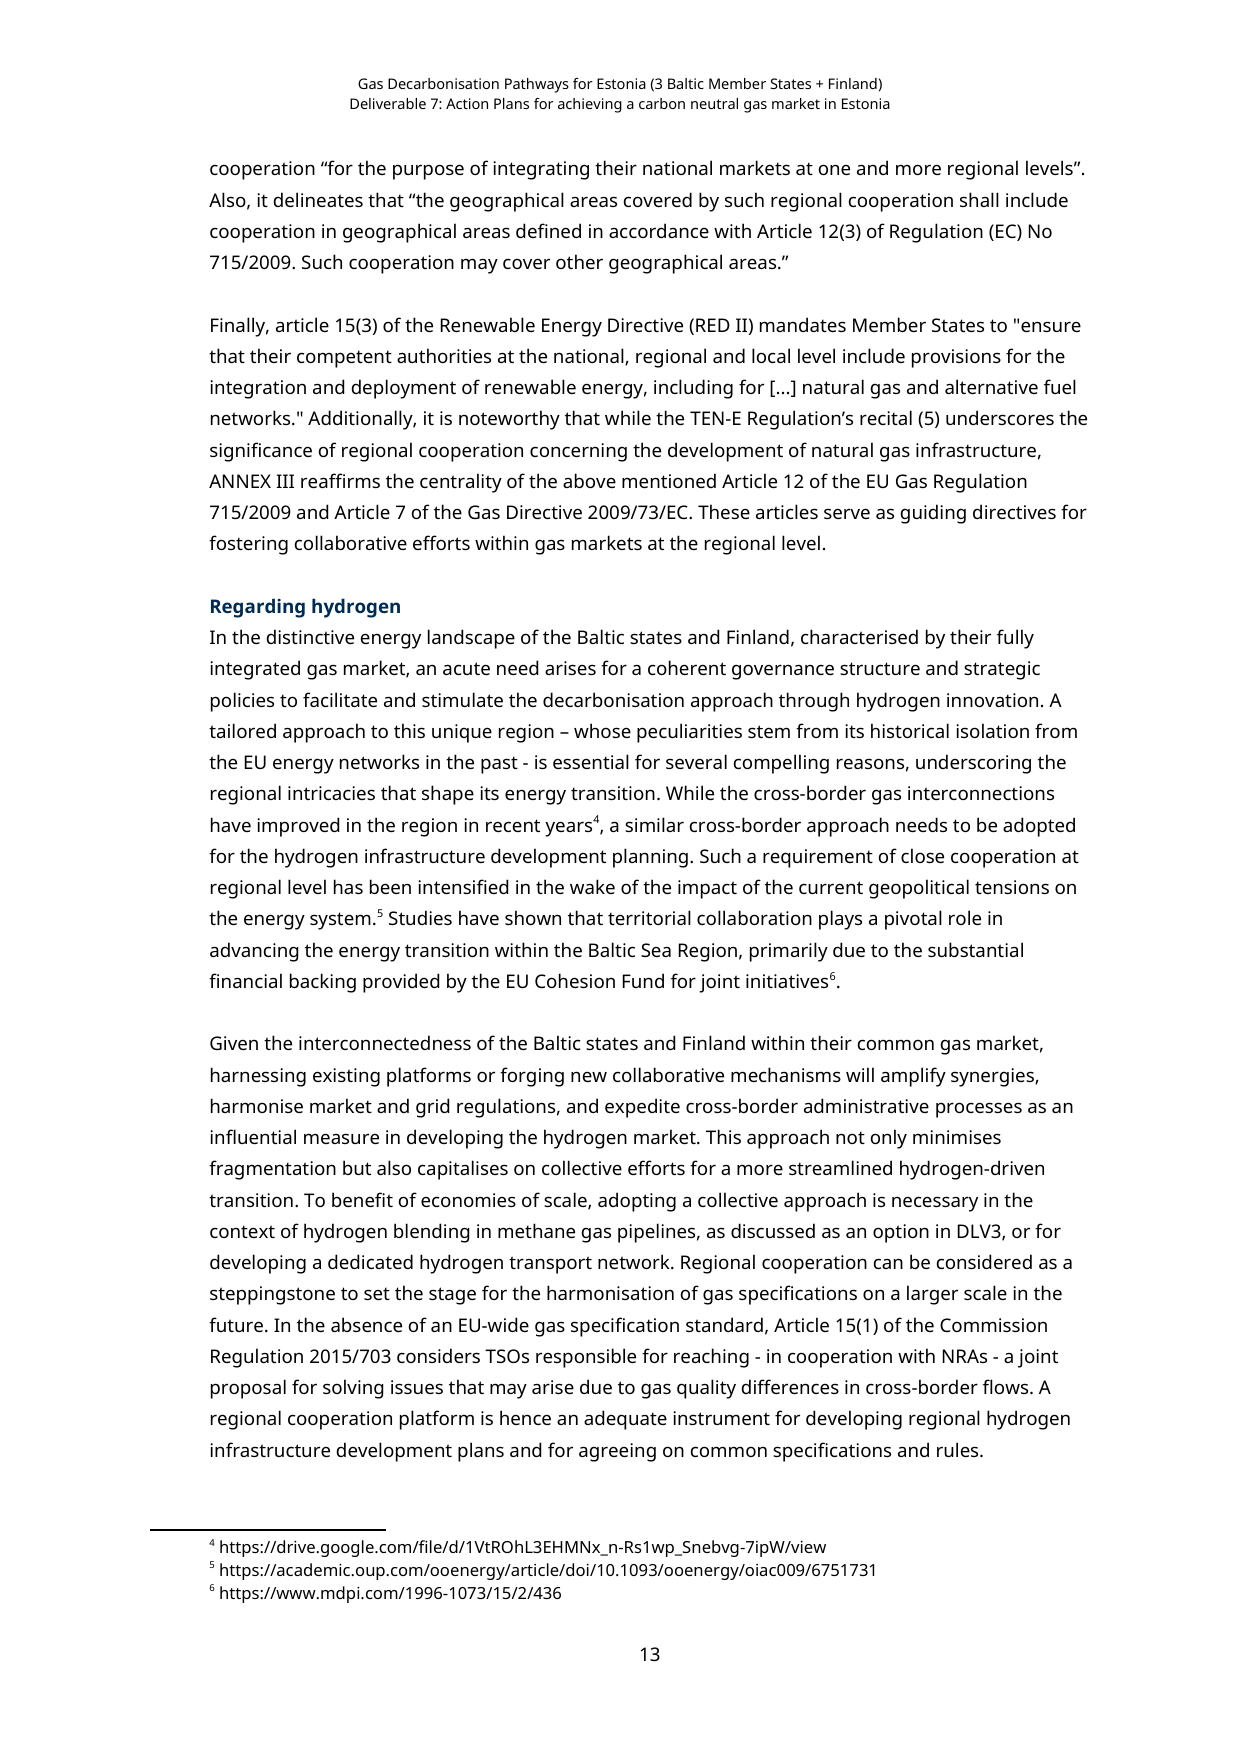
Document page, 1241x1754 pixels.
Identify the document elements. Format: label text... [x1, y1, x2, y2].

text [209, 150, 1090, 275]
text Given the interconnectedness of the Baltic states and Finland within their common gas market, harnessing existing platforms or forging new collaborative mechanisms will amplify synergies, harmonise market and grid regulations, and expedite cross-border administrative processes as an influential measure in developing the hydrogen market. This approach not only minimises fragmentation but also capitalises on collective efforts for a more streamlined hydrogen-driven transition. To benefit of economies of scale, adopting a collective approach is necessary in the context of hydrogen blending in methane gas pipelines, as discussed as an option in DLV3, or for developing a dedicated hydrogen transport network. Regional cooperation can be considered as a steppingstone to set the stage for the harmonisation of gas specifications on a larger scale in the future. In the absence of an EU-wide gas specification standard, Article 15(1) of the Commission Regulation 2015/703 considers TSOs responsible for reaching - in cooperation with NRAs - a joint proposal for solving issues that may arise due to gas quality differences in cross-border flows. A regional cooperation platform is hence an adequate instrument for developing regional hydrogen infrastructure development plans and for agreeing on common specifications and rules. [209, 1025, 1090, 1462]
text In the distinctive energy landscape of the Baltic states and Finland, characterised by their fully integrated gas market, an acute need arises for a coherent governance structure and strategic policies to facilitate and stimulate the decarbonisation approach through hydrogen innovation. A tailored approach to this unique region – whose peculiarities stem from its historical isolation from the EU energy networks in the past - is essential for several compelling reasons, underscoring the regional intricacies that shape its energy transition. While the cross-border gas interconnections have improved in the region in recent years, a similar cross-border approach needs to be adopted for the hydrogen infrastructure development planning. Such a requirement of close cooperation at regional level has been intensified in the wake of the impact of the current geopolitical tensions on the energy system. Studies have shown that territorial collaboration plays a pivotal role in advancing the energy transition within the Baltic Sea Region, primarily due to the substantial financial backing provided by the EU Cohesion Fund for joint initiatives. [209, 619, 1090, 994]
subtitle Regarding hydrogen [209, 587, 1090, 619]
text Finally, article 15(3) of the Renewable Energy Directive (RED II) mandates Member States to "ensure that their competent authorities at the national, regional and local level include provisions for the integration and deployment of renewable energy, including for [...] natural gas and alternative fuel networks." Additionally, it is noteworthy that while the TEN-E Regulation’s recital (5) underscores the significance of regional cooperation concerning the development of natural gas infrastructure, ANNEX III reaffirms the centrality of the above mentioned Article 12 of the EU Gas Regulation 715/2009 and Article 7 of the Gas Directive 2009/73/EC. These articles serve as guiding directives for fostering collaborative efforts within gas markets at the regional level. [209, 306, 1090, 556]
